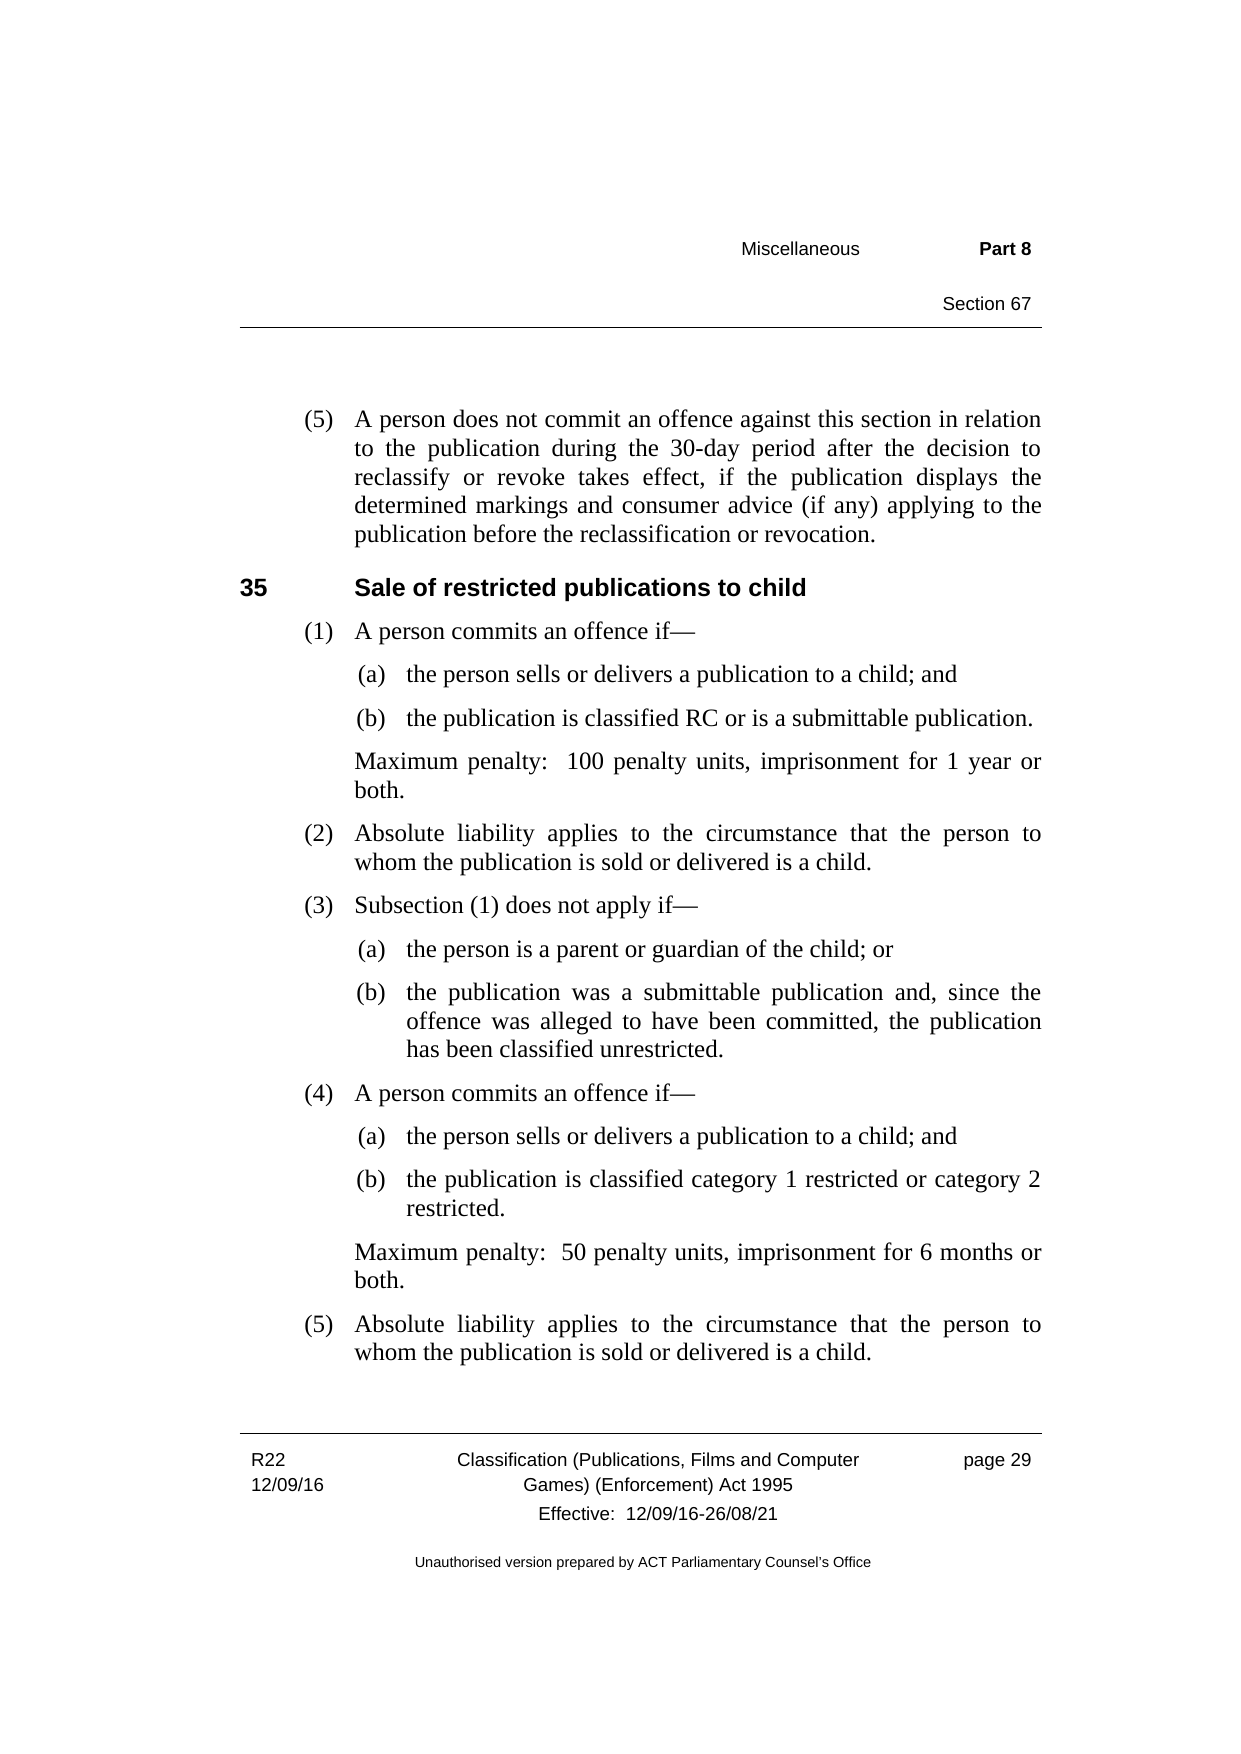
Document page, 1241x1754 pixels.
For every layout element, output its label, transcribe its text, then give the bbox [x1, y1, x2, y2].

text (4) A person commits an offence if— [239, 1078, 1042, 1107]
text 35 of restricted publications to child [239, 573, 1042, 602]
text (b) the publication was a submittable publication and, since the offence was alleged to have been committed, the publication has been classified unrestricted. [239, 977, 1042, 1063]
text (5) A person does not commit an offence against this section in relation to the publication during the 30-day period after the decision to reclassify or revoke takes effect, if the publication displays the determined markings and consumer advice (if any) applying to the publication before the reclassification or revocation. [239, 404, 1042, 548]
text (2) Absolute liability applies to the circumstance that the person to whom the publication is sold or delivered is a child. [239, 818, 1042, 876]
text Maximum penalty: 50 penalty units, imprisonment for 6 months or both. [354, 1237, 1042, 1294]
text Maximum penalty: 100 penalty units, imprisonment for 1 year or both. [354, 746, 1042, 804]
text (a) the person sells or delivers a publication to a child; and [239, 659, 1042, 688]
text (b) the publication is classified RC or is a submittable publication. [239, 703, 1042, 732]
text (1) A person commits an offence if— [239, 616, 1042, 645]
text (a) the person sells or delivers a publication to a child; and [239, 1121, 1042, 1150]
text (5) Absolute liability applies to the circumstance that the person to whom the publication is sold or delivered is a child. [239, 1309, 1042, 1366]
text (a) the person is a parent or guardian of the child; or [239, 934, 1042, 962]
text (3) Subsection (1) does not apply if— [239, 890, 1042, 919]
text (b) the publication is classified category 1 restricted or category 2 restricted. [239, 1164, 1042, 1222]
